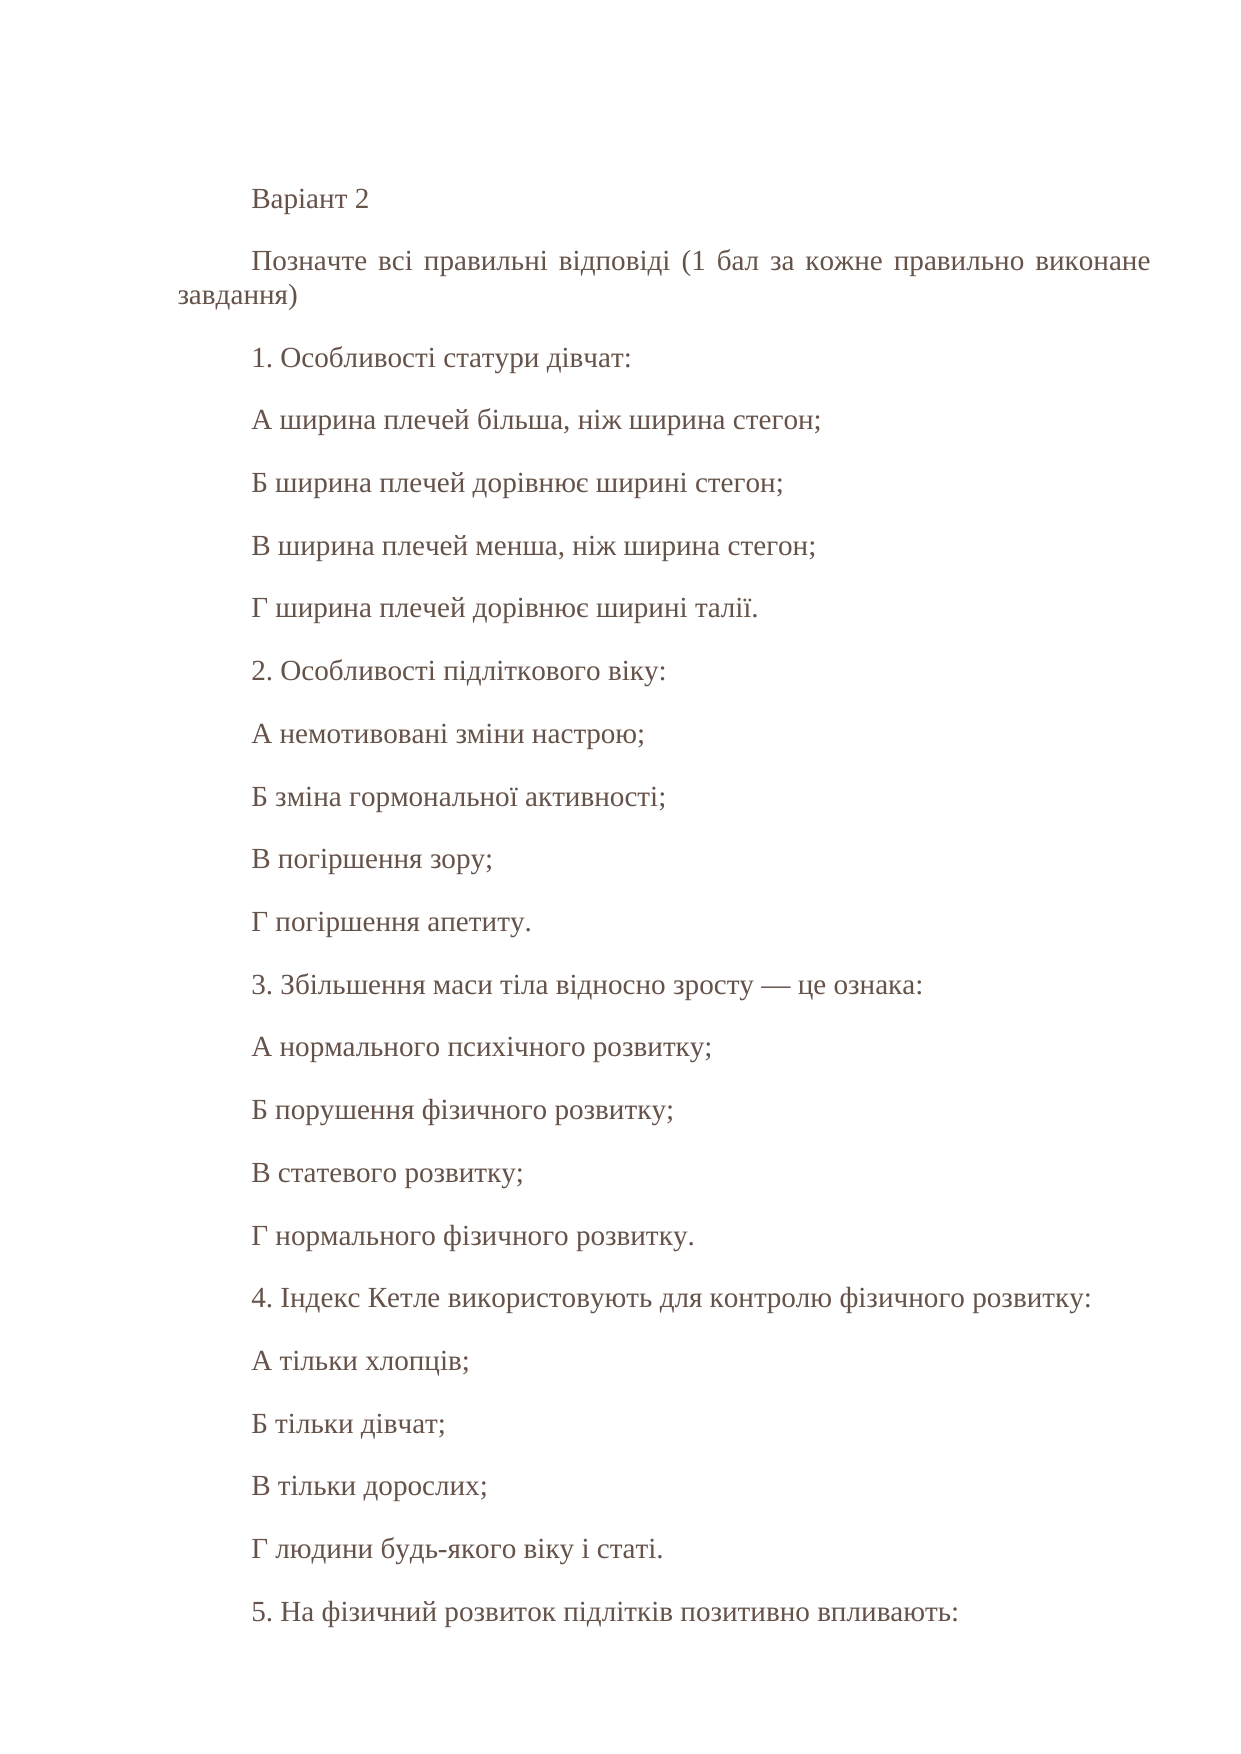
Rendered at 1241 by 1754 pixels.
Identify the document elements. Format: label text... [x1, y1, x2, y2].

text В тільки дорослих; [177, 1468, 1152, 1502]
text Г ширина плечей дорівнює ширині талії. [177, 591, 1152, 624]
text Б порушення фізичного розвитку; [177, 1092, 1152, 1126]
text А тільки хлопців; [177, 1343, 1152, 1377]
text Б ширина плечей дорівнює ширині стегон; [177, 465, 1152, 499]
text Варіант 2 [177, 181, 1152, 214]
text В статевого розвитку; [177, 1155, 1152, 1188]
text 1. Особливості статури дівчат: [177, 340, 1152, 373]
text Б тільки дівчат; [177, 1406, 1152, 1439]
text А ширина плечей більша, ніж ширина стегон; [177, 402, 1152, 436]
text 2. Особливості підліткового віку: [177, 653, 1152, 687]
text А немотивовані зміни настрою; [177, 716, 1152, 749]
text Б зміна гормональної активності; [177, 779, 1152, 812]
text 4. Індекс Кетле використовують для контролю фізичного розвитку: [177, 1280, 1152, 1314]
text 3. Збільшення маси тіла відносно зросту — це ознака: [177, 967, 1152, 1000]
text Г погіршення апетиту. [177, 904, 1152, 938]
text А нормального психічного розвитку; [177, 1029, 1152, 1063]
text 5. На фізичний розвиток підлітків позитивно впливають: [177, 1594, 1152, 1627]
text В погіршення зору; [177, 841, 1152, 875]
text Позначте всі правильні відповіді (1 бал за кожне правильно виконане завдання) [177, 243, 1152, 311]
text Г людини будь-якого віку і статі. [177, 1531, 1152, 1565]
text Г нормального фізичного розвитку. [177, 1218, 1152, 1251]
text В ширина плечей менша, ніж ширина стегон; [177, 528, 1152, 561]
